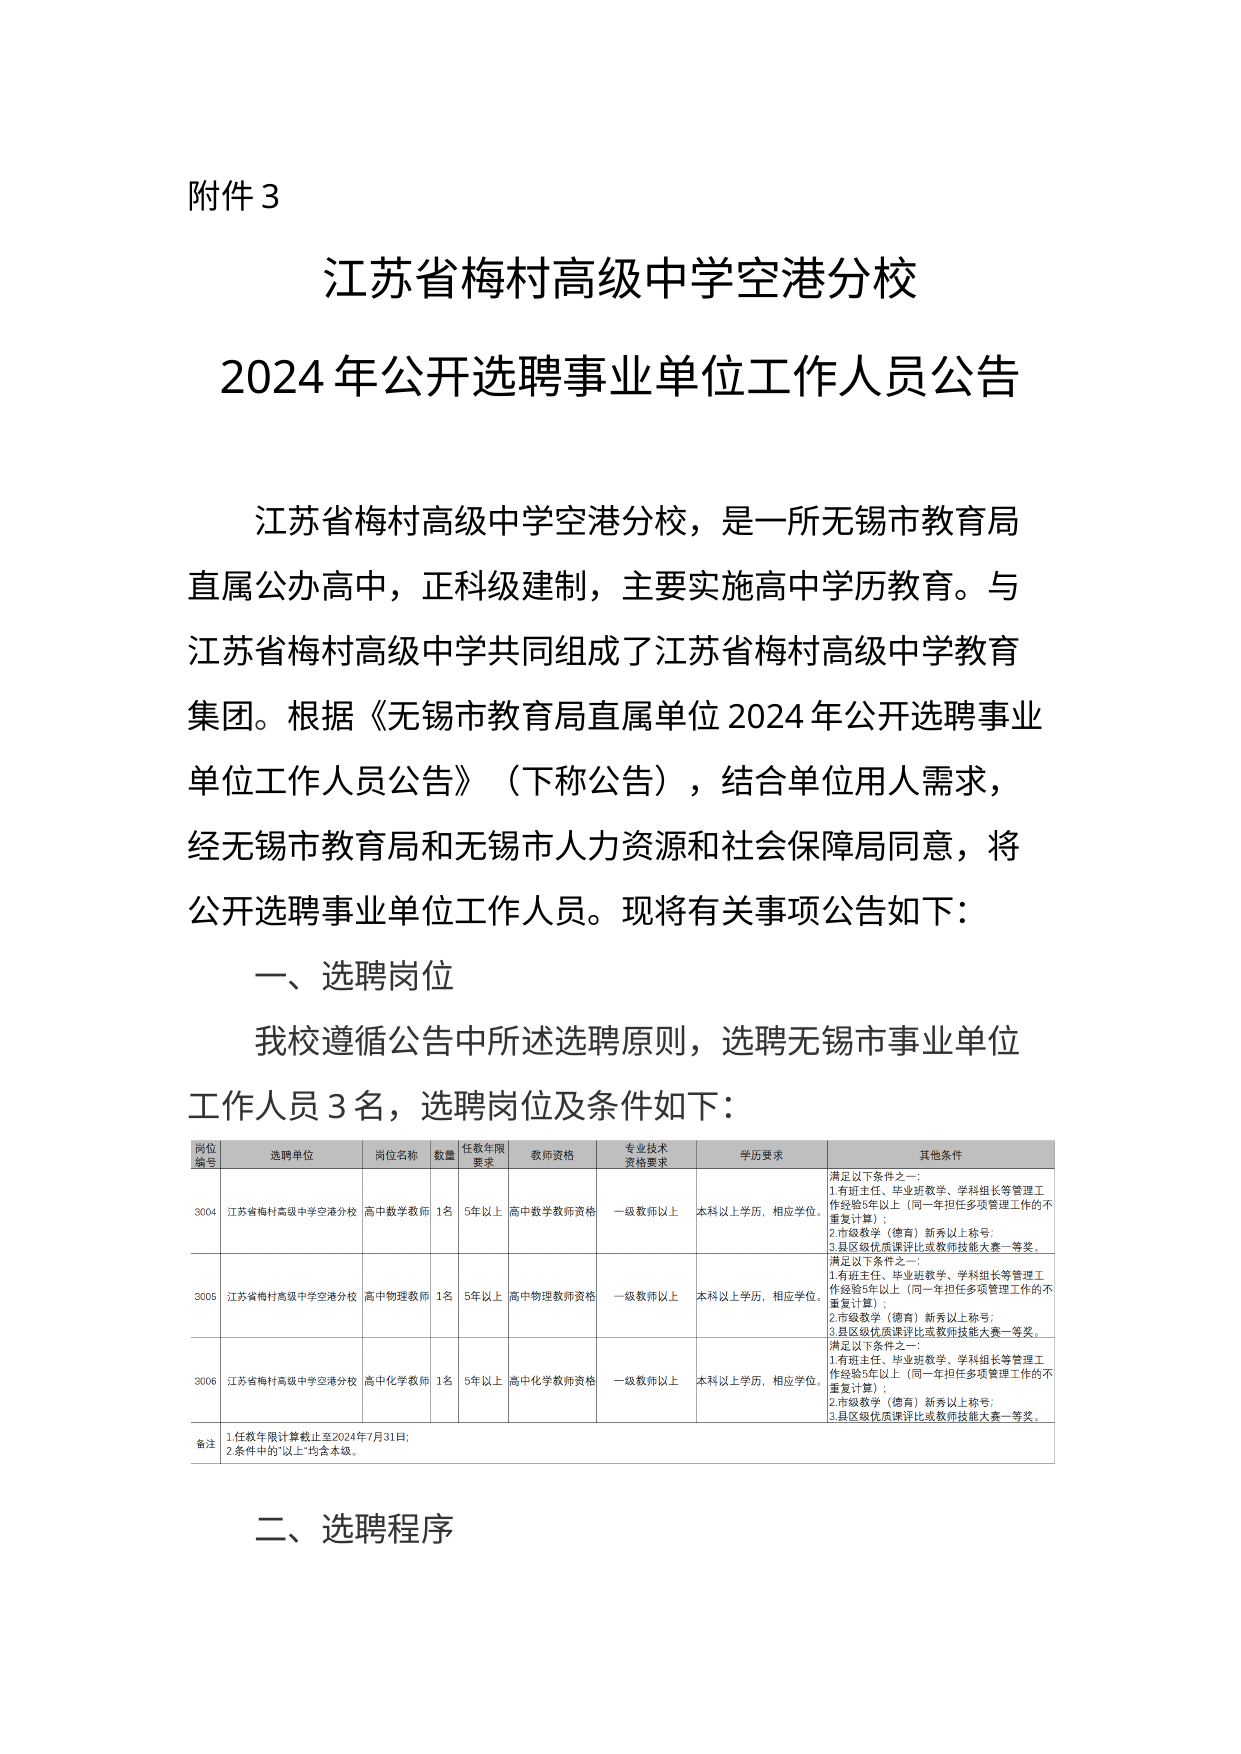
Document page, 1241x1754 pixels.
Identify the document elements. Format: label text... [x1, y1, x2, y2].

text 江苏省梅村高级中学空港分校，是一所无锡市教育局直属公办高中，正科级建制，主要实施高中学历教育。与江苏省梅村高级中学共同组成了江苏省梅村高级中学教育集团。根据《无锡市教育局直属单位2024年公开选聘事业单位工作人员公告》（下称公告），结合单位用人需求，经无锡市教育局和无锡市人力资源和社会保障局同意，将公开选聘事业单位工作人员。现将有关事项公告如下： [187, 487, 1053, 942]
text 一、选聘岗位 [187, 942, 1053, 1007]
text 江苏省梅村高级中学空港分校 [187, 227, 1053, 324]
text 我校遵循公告中所述选聘原则，选聘无锡市事业单位工作人员3名，选聘岗位及条件如下： [187, 1007, 1053, 1137]
picture [191, 1140, 1055, 1464]
text 附件3 [187, 162, 1053, 227]
text 2024年公开选聘事业单位工作人员公告 [187, 324, 1053, 422]
